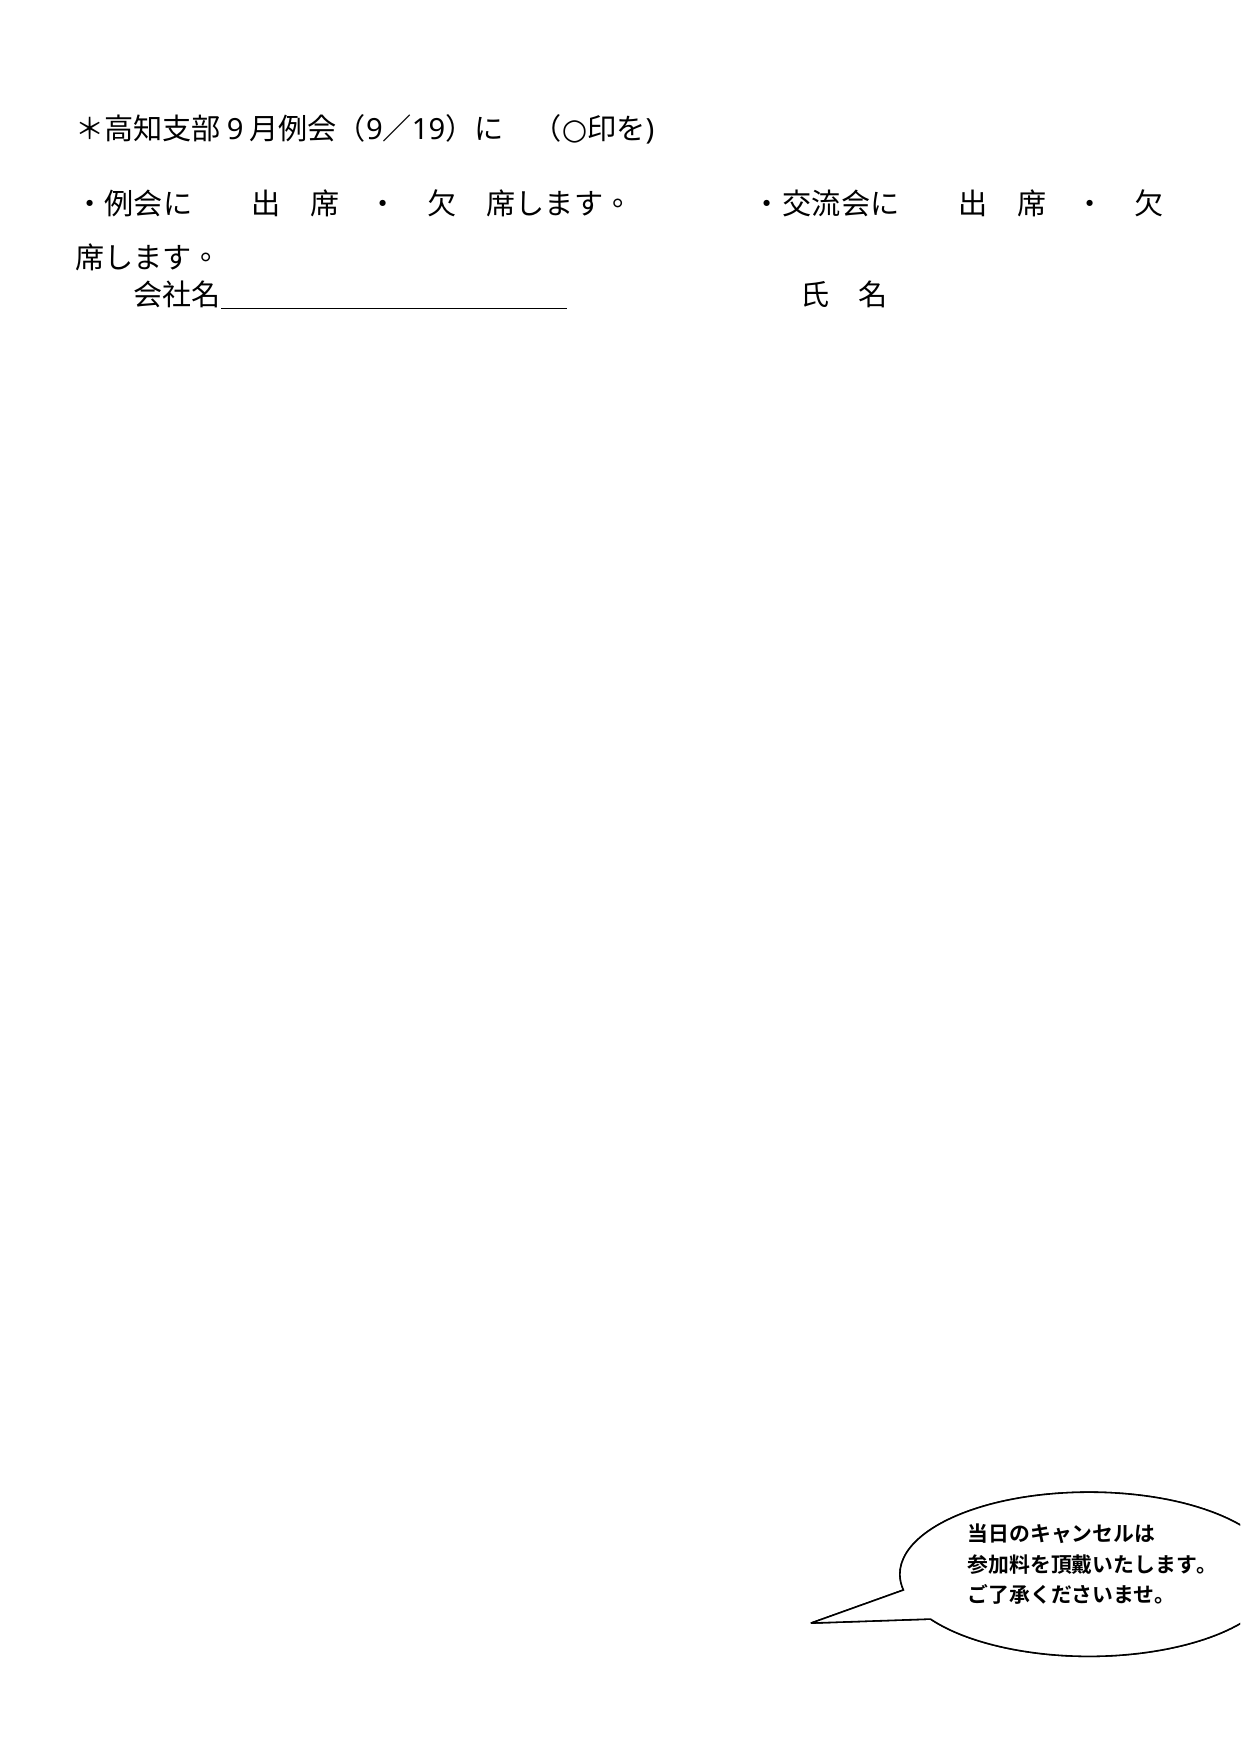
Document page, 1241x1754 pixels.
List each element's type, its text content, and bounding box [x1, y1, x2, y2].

text ・例会に 出 席 ・ 欠 席します。 ・交流会に 出 席 ・ 欠 席します。 [75, 164, 1165, 277]
text ＊高知支部9月例会（9／19）に （○印を) [75, 89, 1165, 164]
text 会社名 氏 名 [75, 277, 1165, 314]
